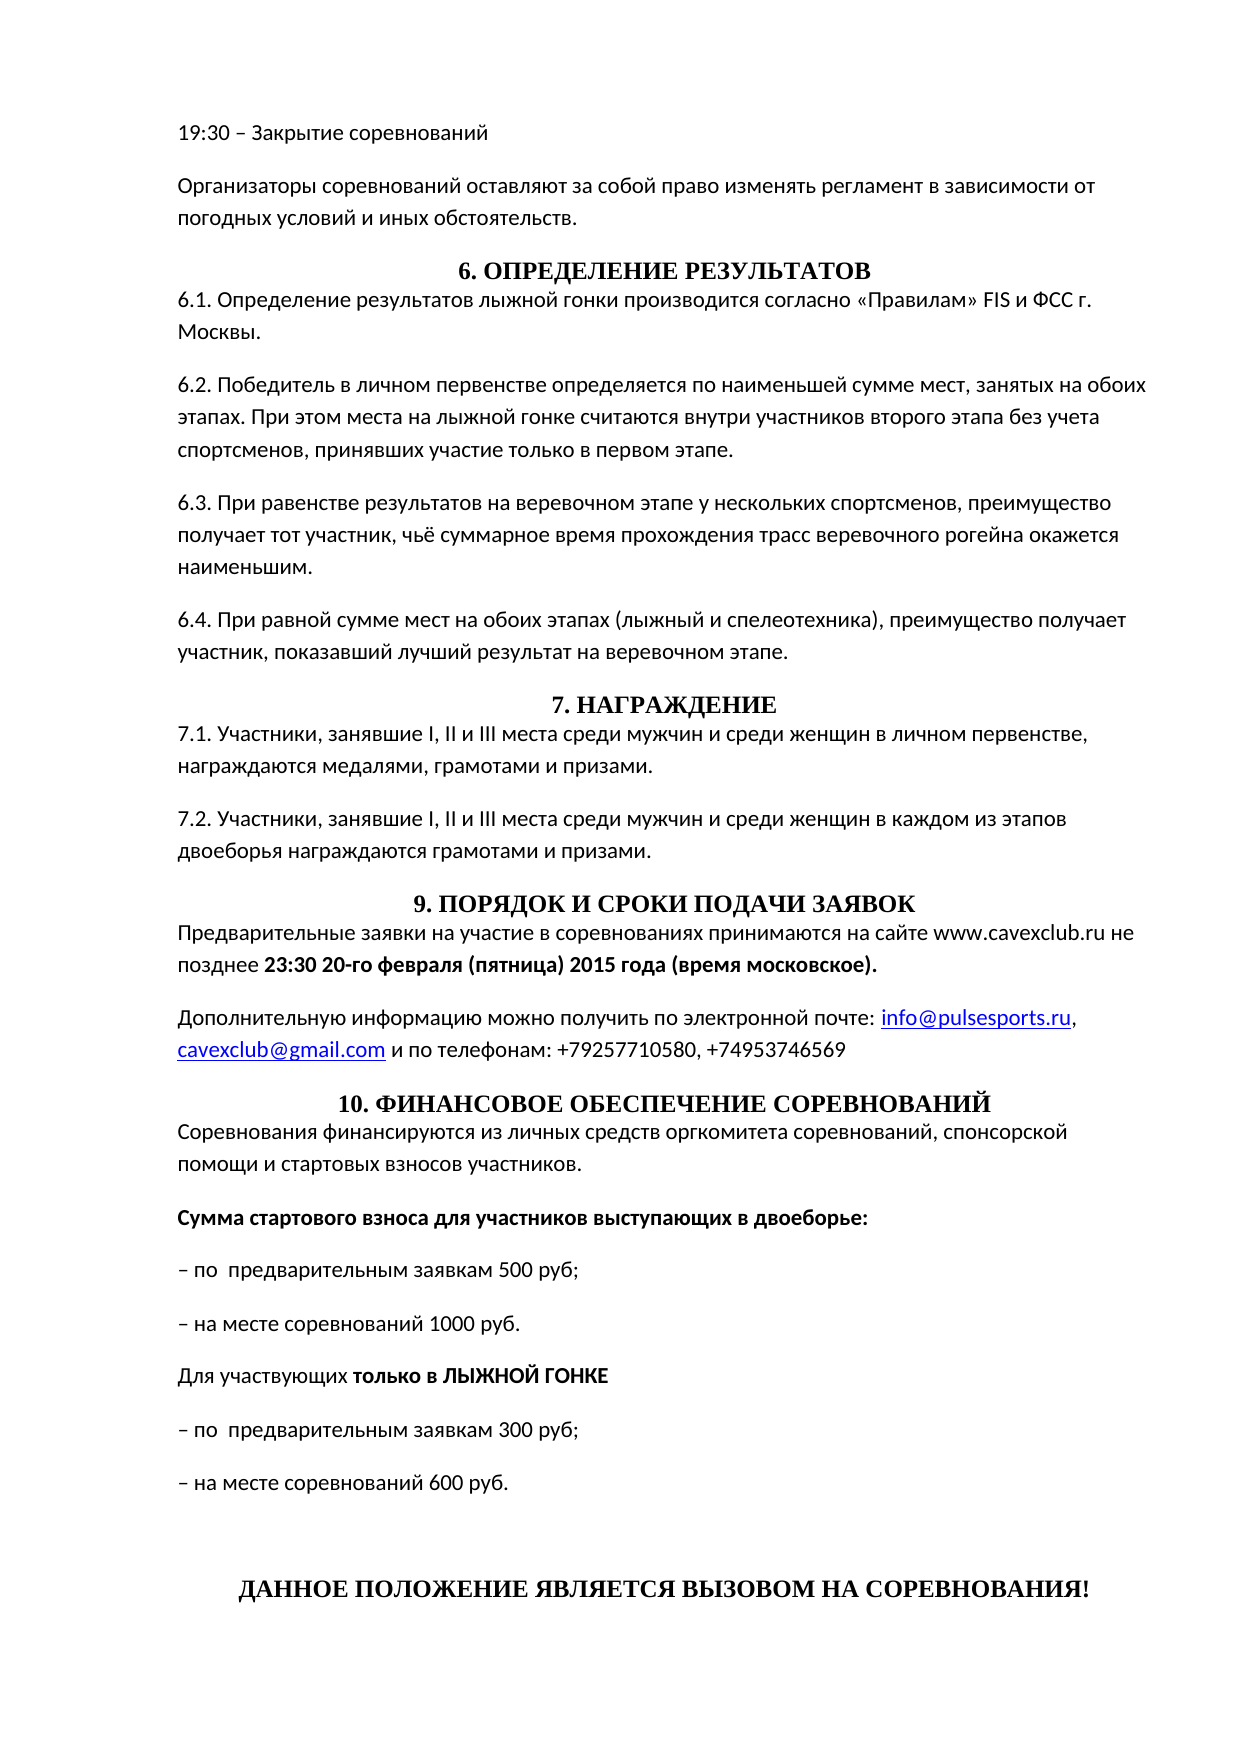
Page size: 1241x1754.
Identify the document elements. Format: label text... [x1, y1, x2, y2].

text – по предварительным заявкам 500 руб; [177, 1256, 1152, 1284]
text Сумма стартового взноса для участников выступающих в двоеборье: [177, 1203, 1152, 1231]
text Для участвующих только в ЛЫЖНОЙ ГОНКЕ [177, 1362, 1152, 1390]
text Соревнования финансируются из личных средств оргкомитета соревнований, спонсорской помощи и стартовых взносов участников. [177, 1117, 1152, 1178]
text Дополнительную информацию можно получить по электронной почте: info@pulsesports.ru, cavexclub@gmail.com и по телефонам: +79257710580, +74953746569 [177, 1003, 1152, 1064]
text 6.4. При равной сумме мест на обоих этапах (лыжный и спелеотехника), преимущество получает участник, показавший лучший результат на веревочном этапе. [177, 605, 1152, 665]
text 7.1. Участники, занявшие I, II и III места среди мужчин и среди женщин в личном первенстве, награждаются медалями, грамотами и призами. [177, 719, 1152, 779]
text 6.2. Победитель в личном первенстве определяется по наименьшей сумме мест, занятых на обоих этапах. При этом места на лыжной гонке считаются внутри участников второго этапа без учета спортсменов, принявших участие только в первом этапе. [177, 370, 1152, 463]
text Организаторы соревнований оставляют за собой право изменять регламент в зависимости от погодных условий и иных обстоятельств. [177, 171, 1152, 231]
text 6.3. При равенстве результатов на веревочном этапе у нескольких спортсменов, преимущество получает тот участник, чьё суммарное время прохождения трасс веревочного рогейна окажется наименьшим. [177, 488, 1152, 580]
text 9. ПОРЯДОК И СРОКИ ПОДАЧИ ЗАЯВОК [177, 889, 1152, 918]
text 10. ФИНАНСОВОЕ ОБЕСПЕЧЕНИЕ СОРЕВНОВАНИЙ [177, 1089, 1152, 1117]
text – по предварительным заявкам 300 руб; [177, 1415, 1152, 1443]
text 7.2. Участники, занявшие I, II и III места среди мужчин и среди женщин в каждом из этапов двоеборья награждаются грамотами и призами. [177, 804, 1152, 864]
text Предварительные заявки на участие в соревнованиях принимаются на сайте www.cavexclub.ru не позднее 23:30 20-го февраля (пятница) 2015 года (время московское). [177, 918, 1152, 978]
text ДАННОЕ ПОЛОЖЕНИЕ ЯВЛЯЕТСЯ ВЫЗОВОМ НА СОРЕВНОВАНИЯ! [177, 1574, 1152, 1602]
text – на месте соревнований 1000 руб. [177, 1309, 1152, 1337]
text 7. НАГРАЖДЕНИЕ [177, 690, 1152, 719]
text 19:30 – Закрытие соревнований [177, 118, 1152, 146]
text 6.1. Определение результатов лыжной гонки производится согласно «Правилам» FIS и ФСС г. Москвы. [177, 285, 1152, 345]
text – на месте соревнований 600 руб. [177, 1468, 1152, 1496]
text 6. ОПРЕДЕЛЕНИЕ РЕЗУЛЬТАТОВ [177, 256, 1152, 285]
